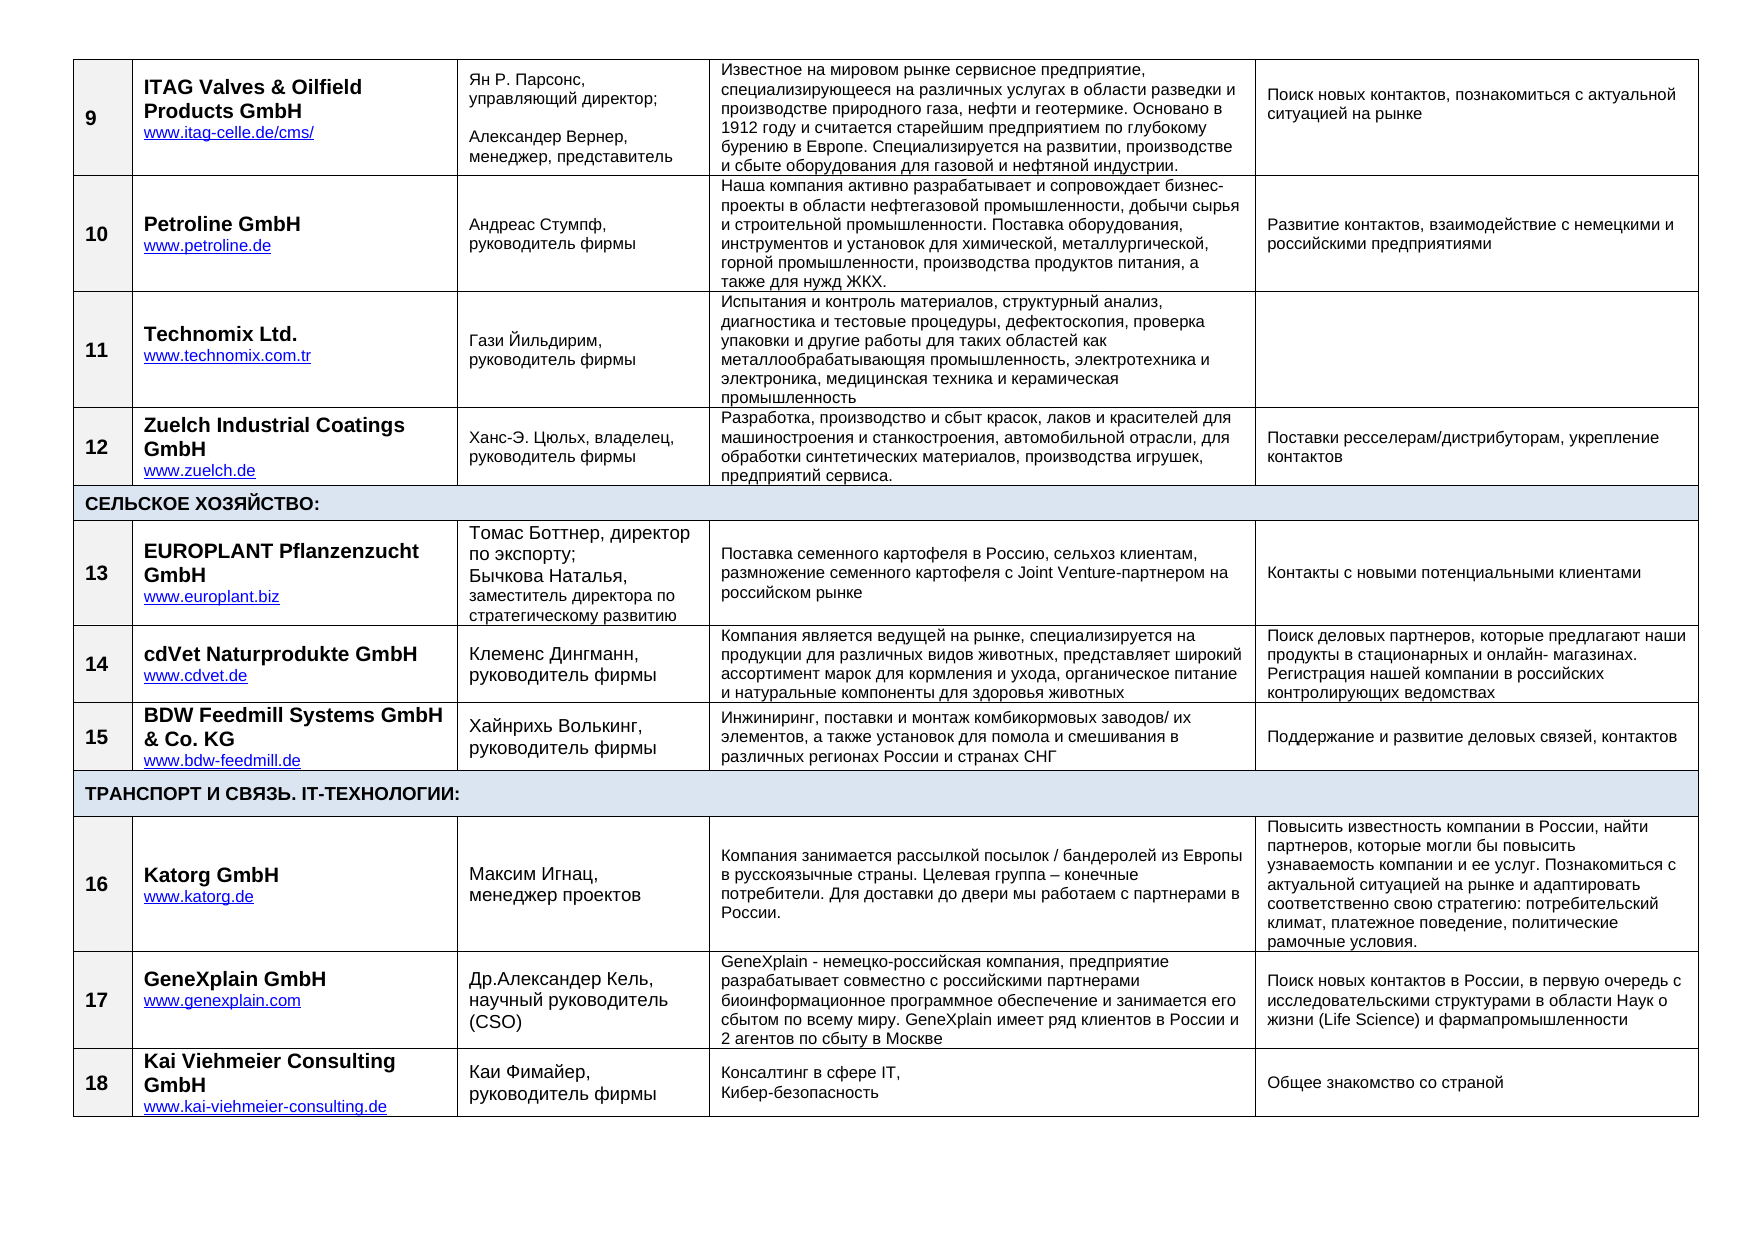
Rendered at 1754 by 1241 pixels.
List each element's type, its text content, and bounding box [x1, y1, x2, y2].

table_cell 13 [74, 521, 132, 624]
table_cell Компания является ведущей на рынке, специализируется на продукции для различных видов животных, представляет широкий ассортимент марок для кормления и ухода, органическое питание и натуральные компоненты для здоровья животных [710, 626, 1255, 702]
table_cell Транспорт и связь. it-ТЕХНОЛОГИИ: [74, 771, 1698, 816]
table_cell Клеменс Дингманн, руководитель фирмы [458, 626, 709, 702]
table_cell 17 [74, 952, 132, 1048]
table_cell Хайнрихь Волькинг, руководитель фирмы [458, 703, 709, 770]
table_cell 11 [74, 292, 132, 407]
table_cell [1256, 292, 1698, 407]
table_cell Разработка, производство и сбыт красок, лаков и красителей для машиностроения и станкостроения, автомобильной отрасли, для обработки синтетических материалов, производства игрушек, предприятий сервиса. [710, 408, 1255, 485]
table_cell GeneXplain GmbH www.genexplain.com [133, 952, 457, 1048]
table_cell Консалтинг в сфере IT, Кибер-безопасность [710, 1049, 1255, 1116]
table_cell 18 [74, 1049, 132, 1116]
table_cell Поиск новых контактов, познакомиться с актуальной ситуацией на рынке [1256, 60, 1698, 175]
table_cell Kai Viehmeier Consulting GmbH www.kai-viehmeier-consulting.de [133, 1049, 457, 1116]
table_cell 16 [74, 817, 132, 951]
table_cell Ян Р. Парсонс, управляющий директор; Александер Вернер, менеджер, представитель [458, 60, 709, 175]
table_cell BDW Feedmill Systems GmbH & Co. KG www.bdw-feedmill.de [133, 703, 457, 770]
table_cell Инжиниринг, поставки и монтаж комбикормовых заводов/ их элементов, а также установок для помола и смешивания в различных регионах России и странах СНГ [710, 703, 1255, 770]
table_cell GeneXplain - немецко-российская компания, предприятие разрабатывает совместно с российскими партнерами биоинформационное программное обеспечение и занимается его сбытом по всему миру. GeneXplain имеет ряд клиентов в России и 2 агентов по сбыту в Москве [710, 952, 1255, 1048]
table_cell Др.Александер Кель, научный руководитель (CSO) [458, 952, 709, 1048]
table_cell Известное на мировом рынке сервисное предприятие, специализирующееся на различных услугах в области разведки и производстве природного газа, нефти и геотермике. Основано в 1912 году и считается старейшим предприятием по глубокому бурению в Европе. Специализируется на развитии, производстве и сбыте оборудования для газовой и нефтяной индустрии. [710, 60, 1255, 175]
table_cell Испытания и контроль материалов, структурный анализ, диагностика и тестовые процедуры, дефектоскопия, проверка упаковки и другие работы для таких областей как металлообрабатывающяя промышленность, электротехника и электроника, медицинская техника и керамическая промышленность [710, 292, 1255, 407]
table_cell Technomix Ltd. www.technomix.com.tr [133, 292, 457, 407]
table_cell Zuelch Industrial Coatings GmbH www.zuelch.de [133, 408, 457, 485]
table_cell Каи Фимайер, руководитель фирмы [458, 1049, 709, 1116]
table_cell cdVet Naturprodukte GmbH www.cdvet.de [133, 626, 457, 702]
table_cell Petroline GmbH www.petroline.de [133, 176, 457, 291]
table_cell Наша компания активно разрабатывает и сопровождает бизнес-проекты в области нефтегазовой промышленности, добычи сырья и строительной промышленности. Поставка оборудования, инструментов и установок для химической, металлургической, горной промышленности, производства продуктов питания, а также для нужд ЖКХ. [710, 176, 1255, 291]
table_cell 14 [74, 626, 132, 702]
table_cell Максим Игнац, менеджер проектов [458, 817, 709, 951]
table_cell 15 [74, 703, 132, 770]
table_cell Ханс-Э. Цюльх, владелец, руководитель фирмы [458, 408, 709, 485]
table_cell Общее знакомство со страной [1256, 1049, 1698, 1116]
table_cell Развитие контактов, взаимодействие с немецкими и российскими предприятиями [1256, 176, 1698, 291]
table_cell Андреас Стумпф, руководитель фирмы [458, 176, 709, 291]
table_cell 9 [74, 60, 132, 175]
table_cell 12 [74, 408, 132, 485]
table_cell ITAG Valves & Oilfield Products GmbH www.itag-celle.de/cms/ [133, 60, 457, 175]
table_cell 10 [74, 176, 132, 291]
table_cell EUROPLANT Pflanzenzucht GmbH www.europlant.biz [133, 521, 457, 624]
table_cell Томас Боттнер, директор по экспорту; Бычкова Наталья, заместитель директора по стратегическому развитию [458, 521, 709, 624]
table_cell Поиск новых контактов в России, в первую очередь с исследовательскими структурами в области Наук о жизни (Life Science) и фармапромышленности [1256, 952, 1698, 1048]
table_cell Поиск деловых партнеров, которые предлагают наши продукты в стационарных и онлайн- магазинах. Регистрация нашей компании в российских контролирующих ведомствах [1256, 626, 1698, 702]
table_cell Поддержание и развитие деловых связей, контактов [1256, 703, 1698, 770]
table_cell Компания занимается рассылкой посылок / бандеролей из Европы в русскоязычные страны. Целевая группа – конечные потребители. Для доставки до двери мы работаем с партнерами в России. [710, 817, 1255, 951]
table_cell Контакты с новыми потенциальными клиентами [1256, 521, 1698, 624]
table_cell сельское хозяйство: [74, 486, 1698, 520]
table_cell Поставки ресселерам/дистрибуторам, укрепление контактов [1256, 408, 1698, 485]
table_cell Гази Йильдирим, руководитель фирмы [458, 292, 709, 407]
table_cell Поставка семенного картофеля в Россию, сельхоз клиентам, размножение семенного картофеля с Joint Venture-партнером на российском рынке [710, 521, 1255, 624]
table_cell Katorg GmbH www.katorg.de [133, 817, 457, 951]
table_cell Повысить известность компании в России, найти партнеров, которые могли бы повысить узнаваемость компании и ее услуг. Познакомиться с актуальной ситуацией на рынке и адаптировать соответственно свою стратегию: потребительский климат, платежное поведение, политические рамочные условия. [1256, 817, 1698, 951]
